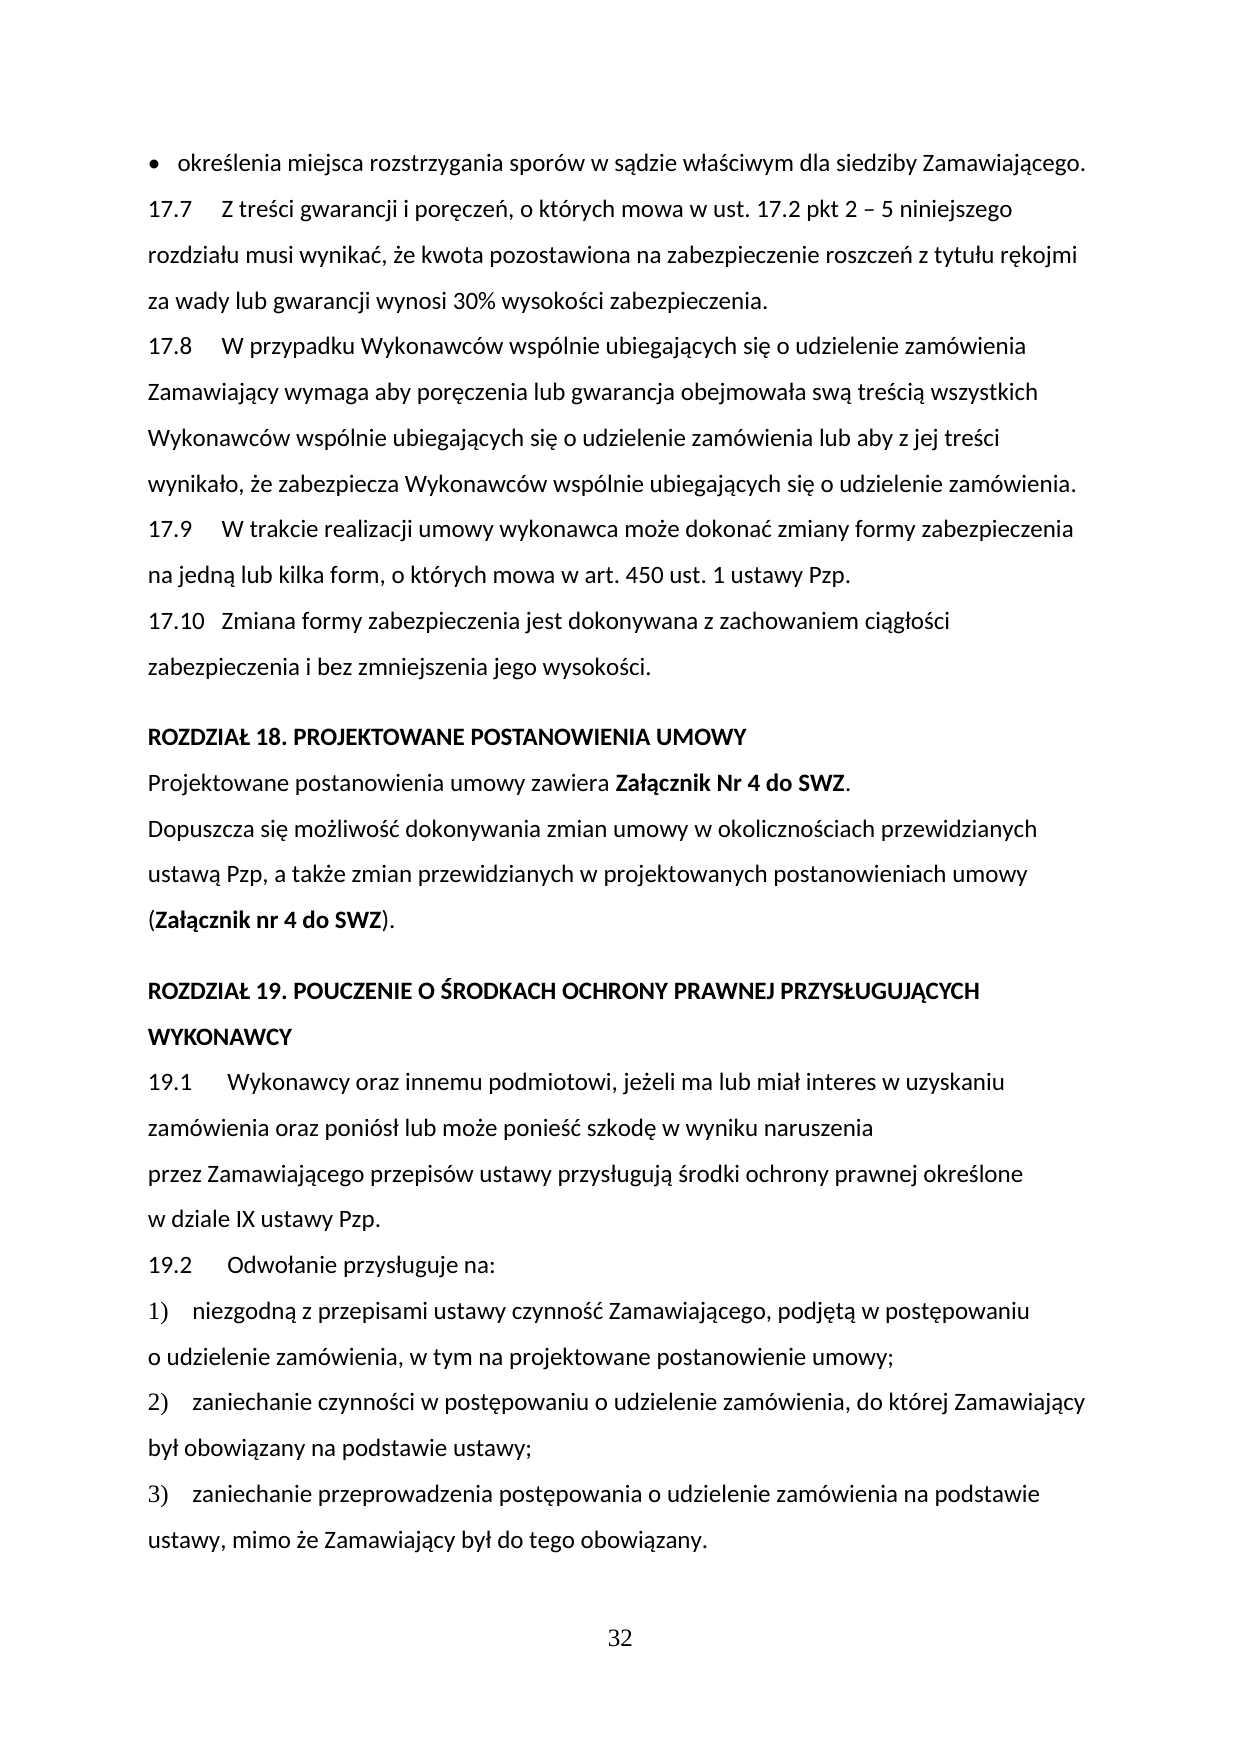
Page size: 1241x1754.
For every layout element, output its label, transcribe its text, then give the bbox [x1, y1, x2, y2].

list Wykonawcy oraz innemu podmiotowi, jeżeli ma lub miał interes w uzyskaniu zamówienia oraz poniósł lub może ponieść szkodę w wyniku naruszenia przez Zamawiającego przepisów ustawy przysługują środki ochrony prawnej określone w dziale IX ustawy Pzp. [148, 1066, 1093, 1234]
text Projektowane postanowienia umowy zawiera Załącznik Nr 4 do SWZ. [148, 767, 1093, 798]
subtitle ROZDZIAŁ 19. POUCZENIE O ŚRODKACH OCHRONY PRAWNEJ PRZYSŁUGUJĄCYCH WYKONAWCY [148, 975, 1093, 1051]
subtitle ROZDZIAŁ 18. PROJEKTOWANE POSTANOWIENIA UMOWY [148, 721, 1093, 752]
list niezgodną z przepisami ustawy czynność Zamawiającego, podjętą w postępowaniu o udzielenie zamówienia, w tym na projektowane postanowienie umowy; [148, 1295, 1093, 1371]
list zaniechanie przeprowadzenia postępowania o udzielenie zamówienia na podstawie ustawy, mimo że Zamawiający był do tego obowiązany. [148, 1478, 1093, 1554]
text Dopuszcza się możliwość dokonywania zmian umowy w okolicznościach przewidzianych ustawą Pzp, a także zmian przewidzianych w projektowanych postanowieniach umowy (Załącznik nr 4 do SWZ). [148, 813, 1093, 935]
list Odwołanie przysługuje na: [148, 1249, 1093, 1280]
list zaniechanie czynności w postępowaniu o udzielenie zamówienia, do której Zamawiający był obowiązany na podstawie ustawy; [148, 1387, 1093, 1463]
list W przypadku Wykonawców wspólnie ubiegających się o udzielenie zamówienia Zamawiający wymaga aby poręczenia lub gwarancja obejmowała swą treścią wszystkich Wykonawców wspólnie ubiegających się o udzielenie zamówienia lub aby z jej treści wynikało, że zabezpiecza Wykonawców wspólnie ubiegających się o udzielenie zamówienia. [148, 331, 1093, 498]
text • określenia miejsca rozstrzygania sporów w sądzie właściwym dla siedziby Zamawiającego. [148, 148, 1093, 178]
list Zmiana formy zabezpieczenia jest dokonywana z zachowaniem ciągłości zabezpieczenia i bez zmniejszenia jego wysokości. [148, 605, 1093, 681]
list Z treści gwarancji i poręczeń, o których mowa w ust. 17.2 pkt 2 – 5 niniejszego rozdziału musi wynikać, że kwota pozostawiona na zabezpieczenie roszczeń z tytułu rękojmi za wady lub gwarancji wynosi 30% wysokości zabezpieczenia. [148, 193, 1093, 315]
list W trakcie realizacji umowy wykonawca może dokonać zmiany formy zabezpieczenia na jedną lub kilka form, o których mowa w art. 450 ust. 1 ustawy Pzp. [148, 513, 1093, 590]
